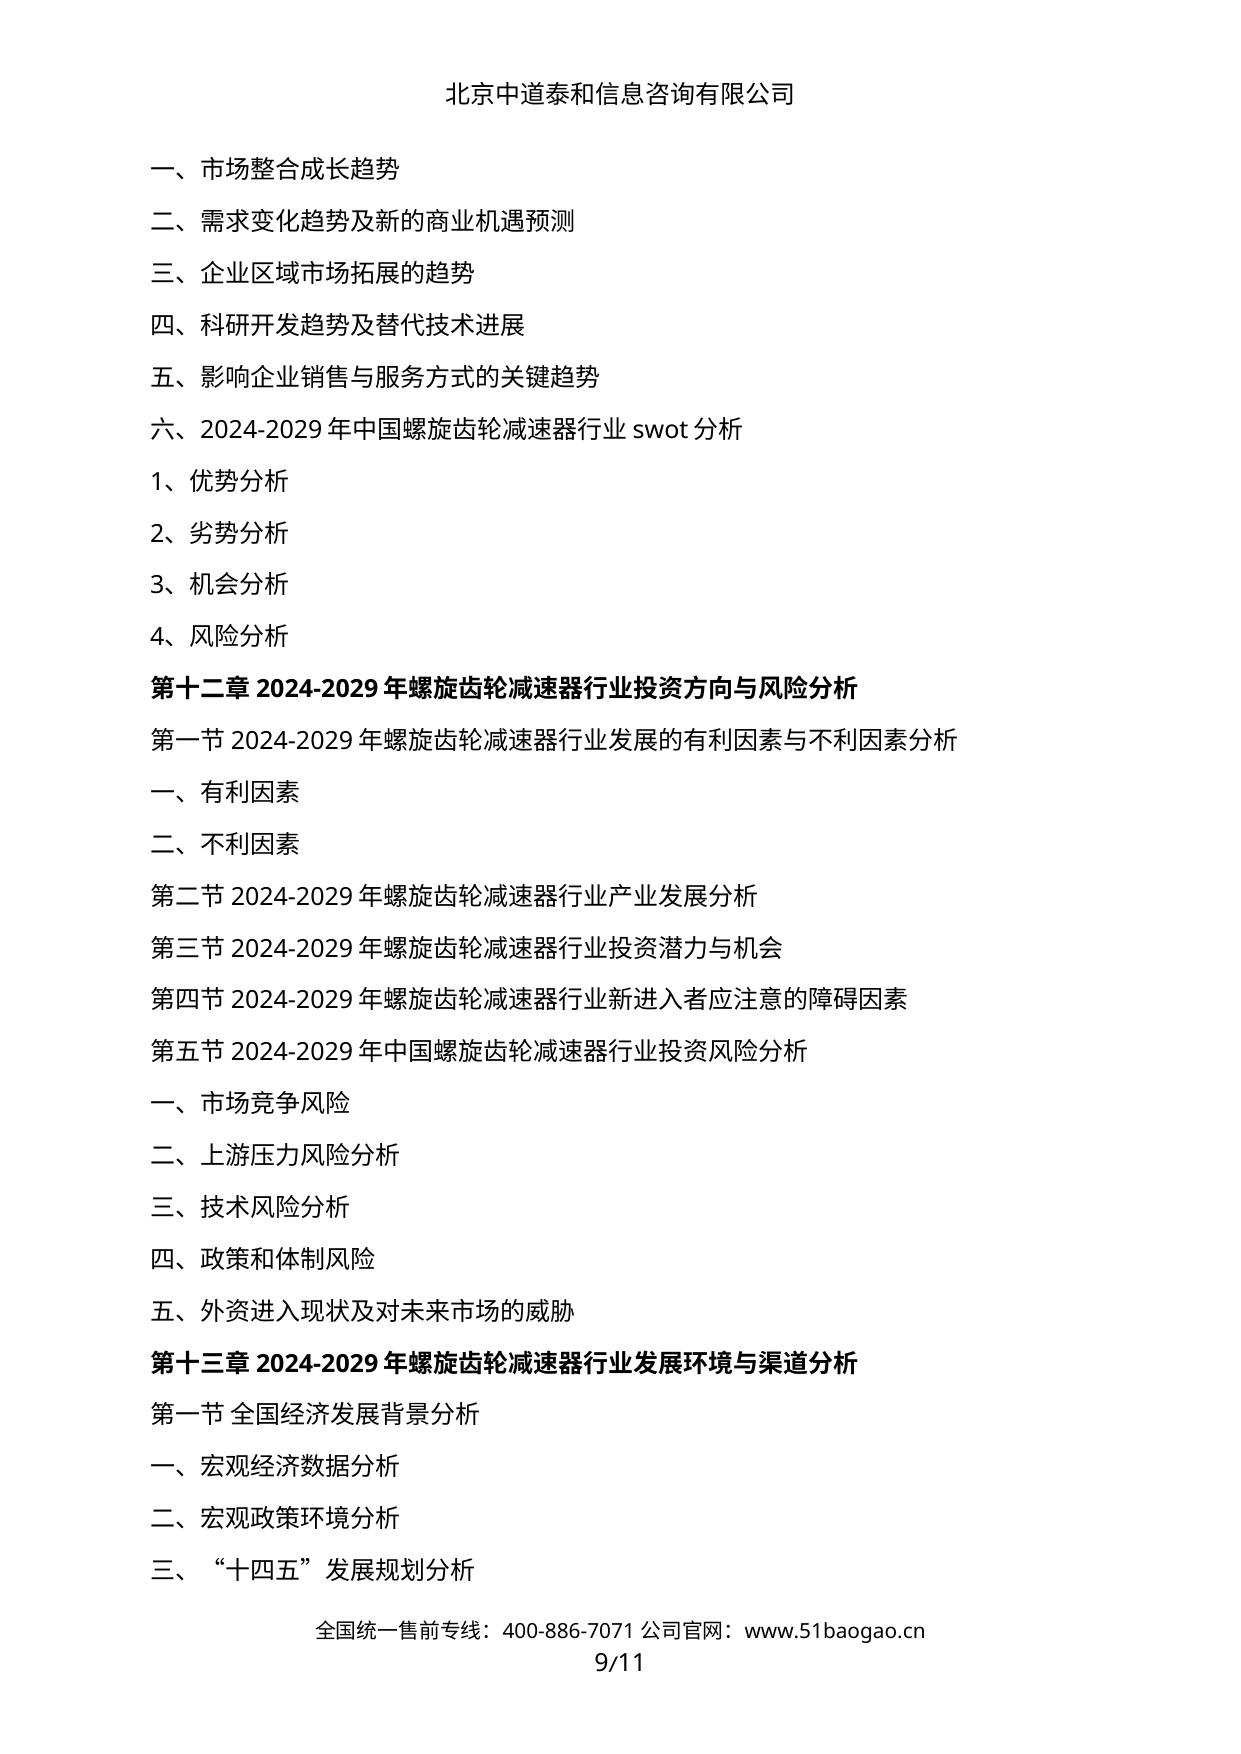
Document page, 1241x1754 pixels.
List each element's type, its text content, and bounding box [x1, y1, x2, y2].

text 一、有利因素 [150, 772, 1090, 809]
text 二、需求变化趋势及新的商业机遇预测 [150, 202, 1090, 238]
text 五、外资进入现状及对未来市场的威胁 [150, 1291, 1090, 1327]
text 3、机会分析 [150, 565, 1090, 601]
text 第四节 2024-2029年螺旋齿轮减速器行业新进入者应注意的障碍因素 [150, 980, 1090, 1016]
text 第三节 2024-2029年螺旋齿轮减速器行业投资潜力与机会 [150, 928, 1090, 964]
text 四、科研开发趋势及替代技术进展 [150, 306, 1090, 342]
text 四、政策和体制风险 [150, 1239, 1090, 1276]
text 第五节 2024-2029年中国螺旋齿轮减速器行业投资风险分析 [150, 1032, 1090, 1068]
text 三、技术风险分析 [150, 1187, 1090, 1224]
text 二、上游压力风险分析 [150, 1136, 1090, 1172]
text 三、“十四五”发展规划分析 [150, 1551, 1090, 1587]
text 第一节 全国经济发展背景分析 [150, 1395, 1090, 1431]
text 一、市场整合成长趋势 [150, 150, 1090, 186]
text 第十二章 2024-2029年螺旋齿轮减速器行业投资方向与风险分析 [150, 669, 1090, 705]
text 六、2024-2029年中国螺旋齿轮减速器行业swot分析 [150, 409, 1090, 446]
text 五、影响企业销售与服务方式的关键趋势 [150, 357, 1090, 394]
text 第一节 2024-2029年螺旋齿轮减速器行业发展的有利因素与不利因素分析 [150, 721, 1090, 757]
text 4、风险分析 [150, 617, 1090, 653]
text 一、宏观经济数据分析 [150, 1447, 1090, 1483]
text 1、优势分析 [150, 461, 1090, 497]
text 三、企业区域市场拓展的趋势 [150, 254, 1090, 290]
text 二、不利因素 [150, 824, 1090, 861]
text 二、宏观政策环境分析 [150, 1499, 1090, 1535]
text 第二节 2024-2029年螺旋齿轮减速器行业产业发展分析 [150, 876, 1090, 912]
text 2、劣势分析 [150, 513, 1090, 549]
text 一、市场竞争风险 [150, 1084, 1090, 1120]
text 第十三章 2024-2029年螺旋齿轮减速器行业发展环境与渠道分析 [150, 1343, 1090, 1379]
